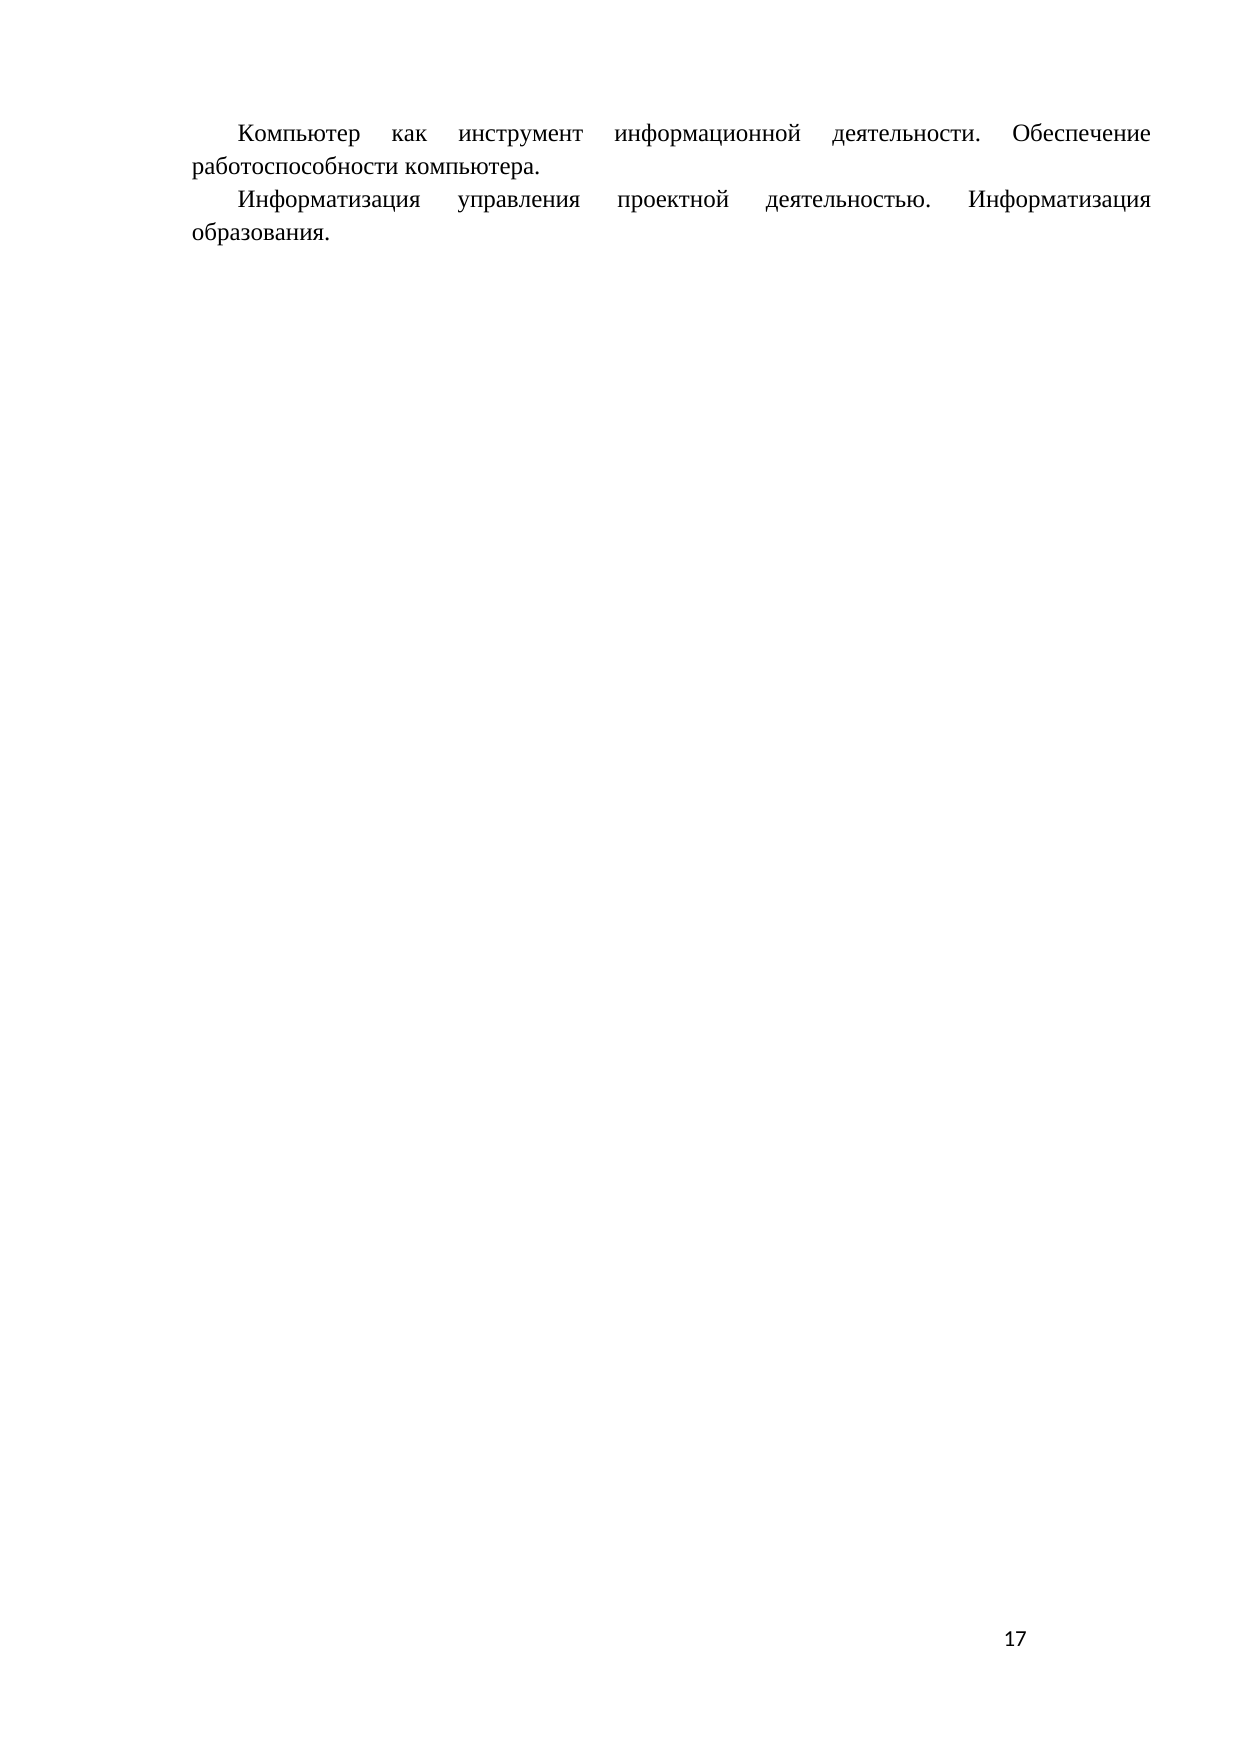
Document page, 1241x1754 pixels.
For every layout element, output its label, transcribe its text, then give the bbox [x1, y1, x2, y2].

text Информатизация управления проектной деятельностью. Информатизация образования. [192, 184, 1152, 246]
text Компьютер как инструмент информационной деятельности. Обеспечение работоспособности компьютера. [192, 118, 1152, 180]
